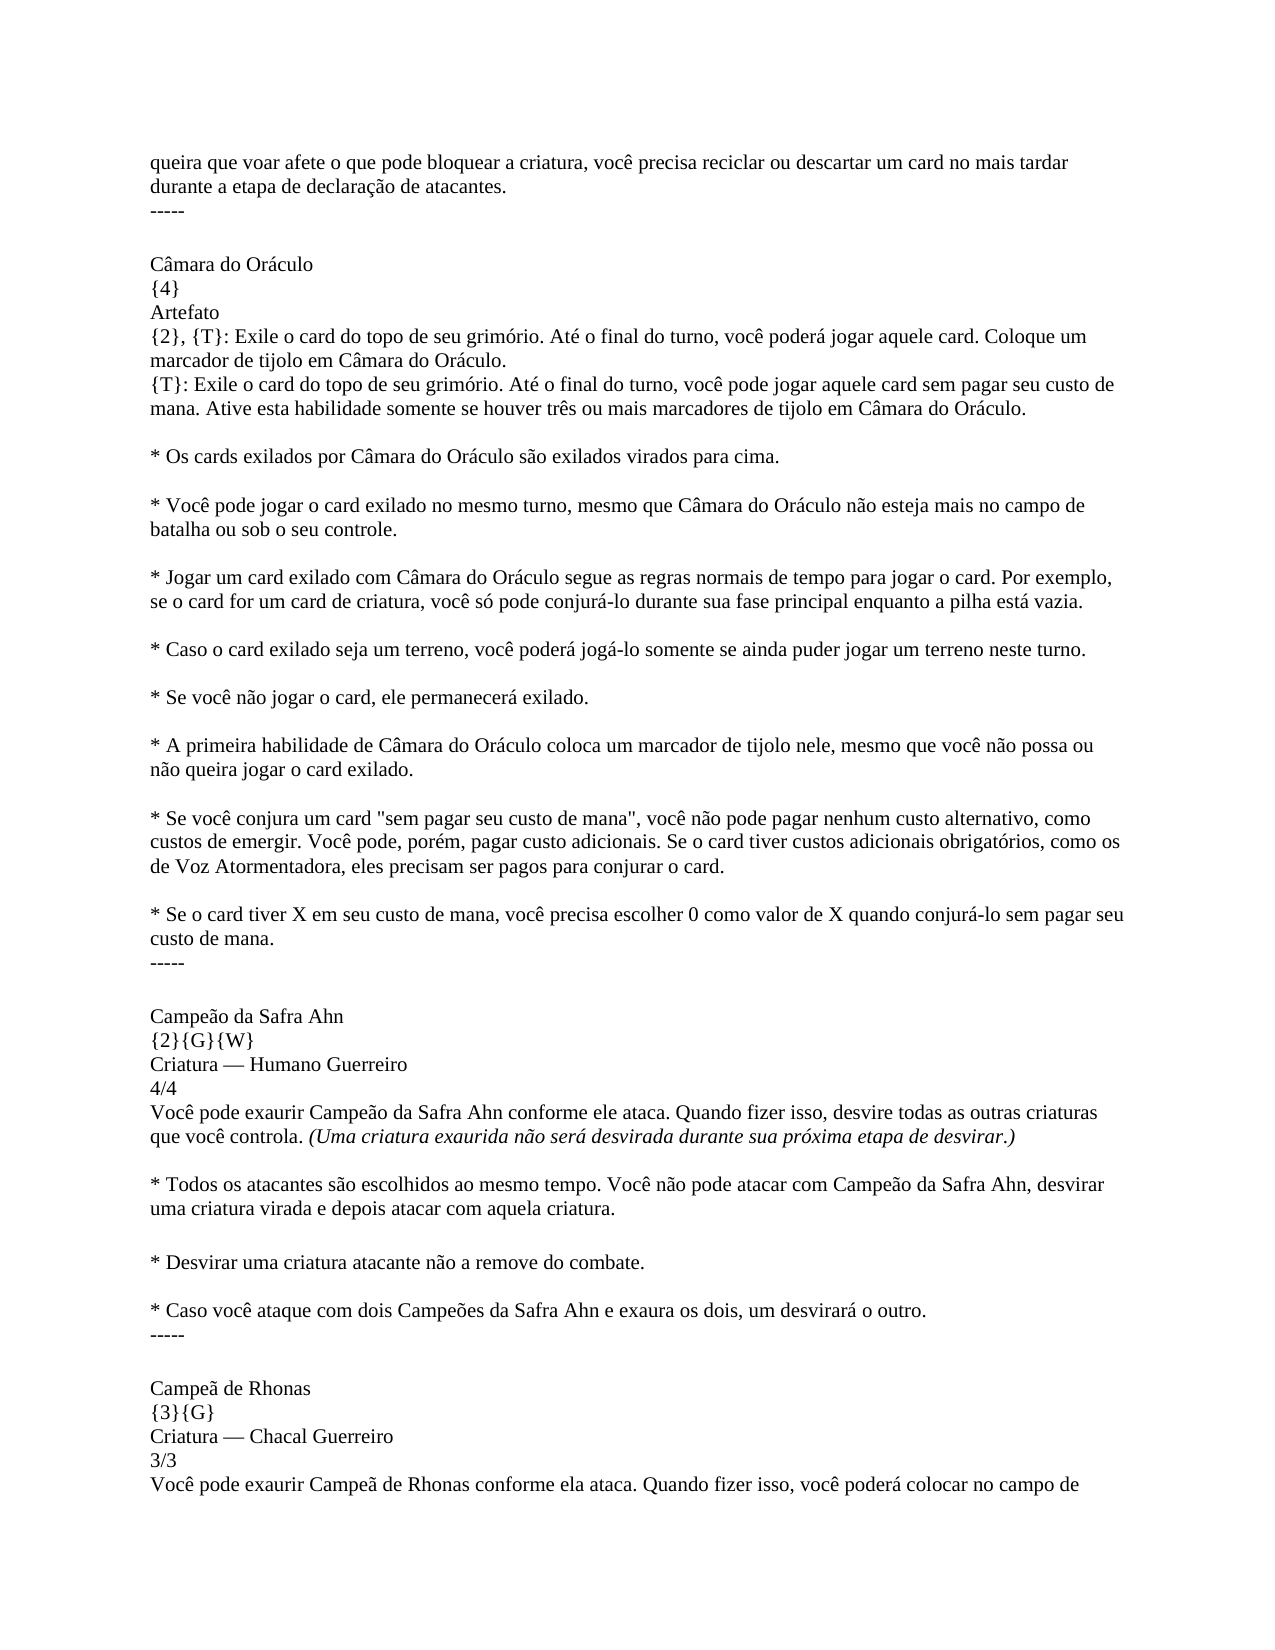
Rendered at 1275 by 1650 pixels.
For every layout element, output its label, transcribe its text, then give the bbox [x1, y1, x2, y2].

text Câmara do Oráculo {4} Artefato {2}, {T}: Exile o card do topo de seu grimório. Até o final do turno, você poderá jogar aquele card. Coloque um marcador de tijolo em Câmara do Oráculo. {T}: Exile o card do topo de seu grimório. Até o final do turno, você pode jogar aquele card sem pagar seu custo de mana. Ative esta habilidade somente se houver três ou mais marcadores de tijolo em Câmara do Oráculo. * Os cards exilados por Câmara do Oráculo são exilados virados para cima. [150, 252, 1125, 468]
text * Se você não jogar o card, ele permanecerá exilado. * A primeira habilidade de Câmara do Oráculo coloca um marcador de tijolo nele, mesmo que você não possa ou não queira jogar o card exilado. * Se você conjura um card "sem pagar seu custo de mana", você não pode pagar nenhum custo alternativo, como custos de emergir. Você pode, porém, pagar custo adicionais. Se o card tiver custos adicionais obrigatórios, como os de Voz Atormentadora, eles precisam ser pagos para conjurar o card. [150, 661, 1125, 878]
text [150, 150, 1125, 198]
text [150, 1376, 1125, 1496]
text * Jogar um card exilado com Câmara do Oráculo segue as regras normais de tempo para jogar o card. Por exemplo, se o card for um card de criatura, você só pode conjurá-lo durante sua fase principal enquanto a pilha está vazia. [150, 541, 1125, 613]
text ----- [150, 198, 1125, 252]
text Campeão da Safra Ahn {2}{G}{W} Criatura — Humano Guerreiro 4/4 Você pode exaurir Campeão da Safra Ahn conforme ele ataca. Quando fizer isso, desvire todas as outras criaturas que você controla. (Uma criatura exaurida não será desvirada durante sua próxima etapa de desvirar.) * Todos os atacantes são escolhidos ao mesmo tempo. Você não pode atacar com Campeão da Safra Ahn, desvirar uma criatura virada e depois atacar com aquela criatura. [150, 1004, 1125, 1250]
text * Caso o card exilado seja um terreno, você poderá jogá-lo somente se ainda puder jogar um terreno neste turno. [150, 613, 1125, 661]
text * Você pode jogar o card exilado no mesmo turno, mesmo que Câmara do Oráculo não esteja mais no campo de batalha ou sob o seu controle. [150, 468, 1125, 541]
text * Se o card tiver X em seu custo de mana, você precisa escolher 0 como valor de X quando conjurá-lo sem pagar seu custo de mana. ----- [150, 902, 1125, 1004]
text * Desvirar uma criatura atacante não a remove do combate. * Caso você ataque com dois Campeões da Safra Ahn e exaura os dois, um desvirará o outro. ----- [150, 1250, 1125, 1376]
